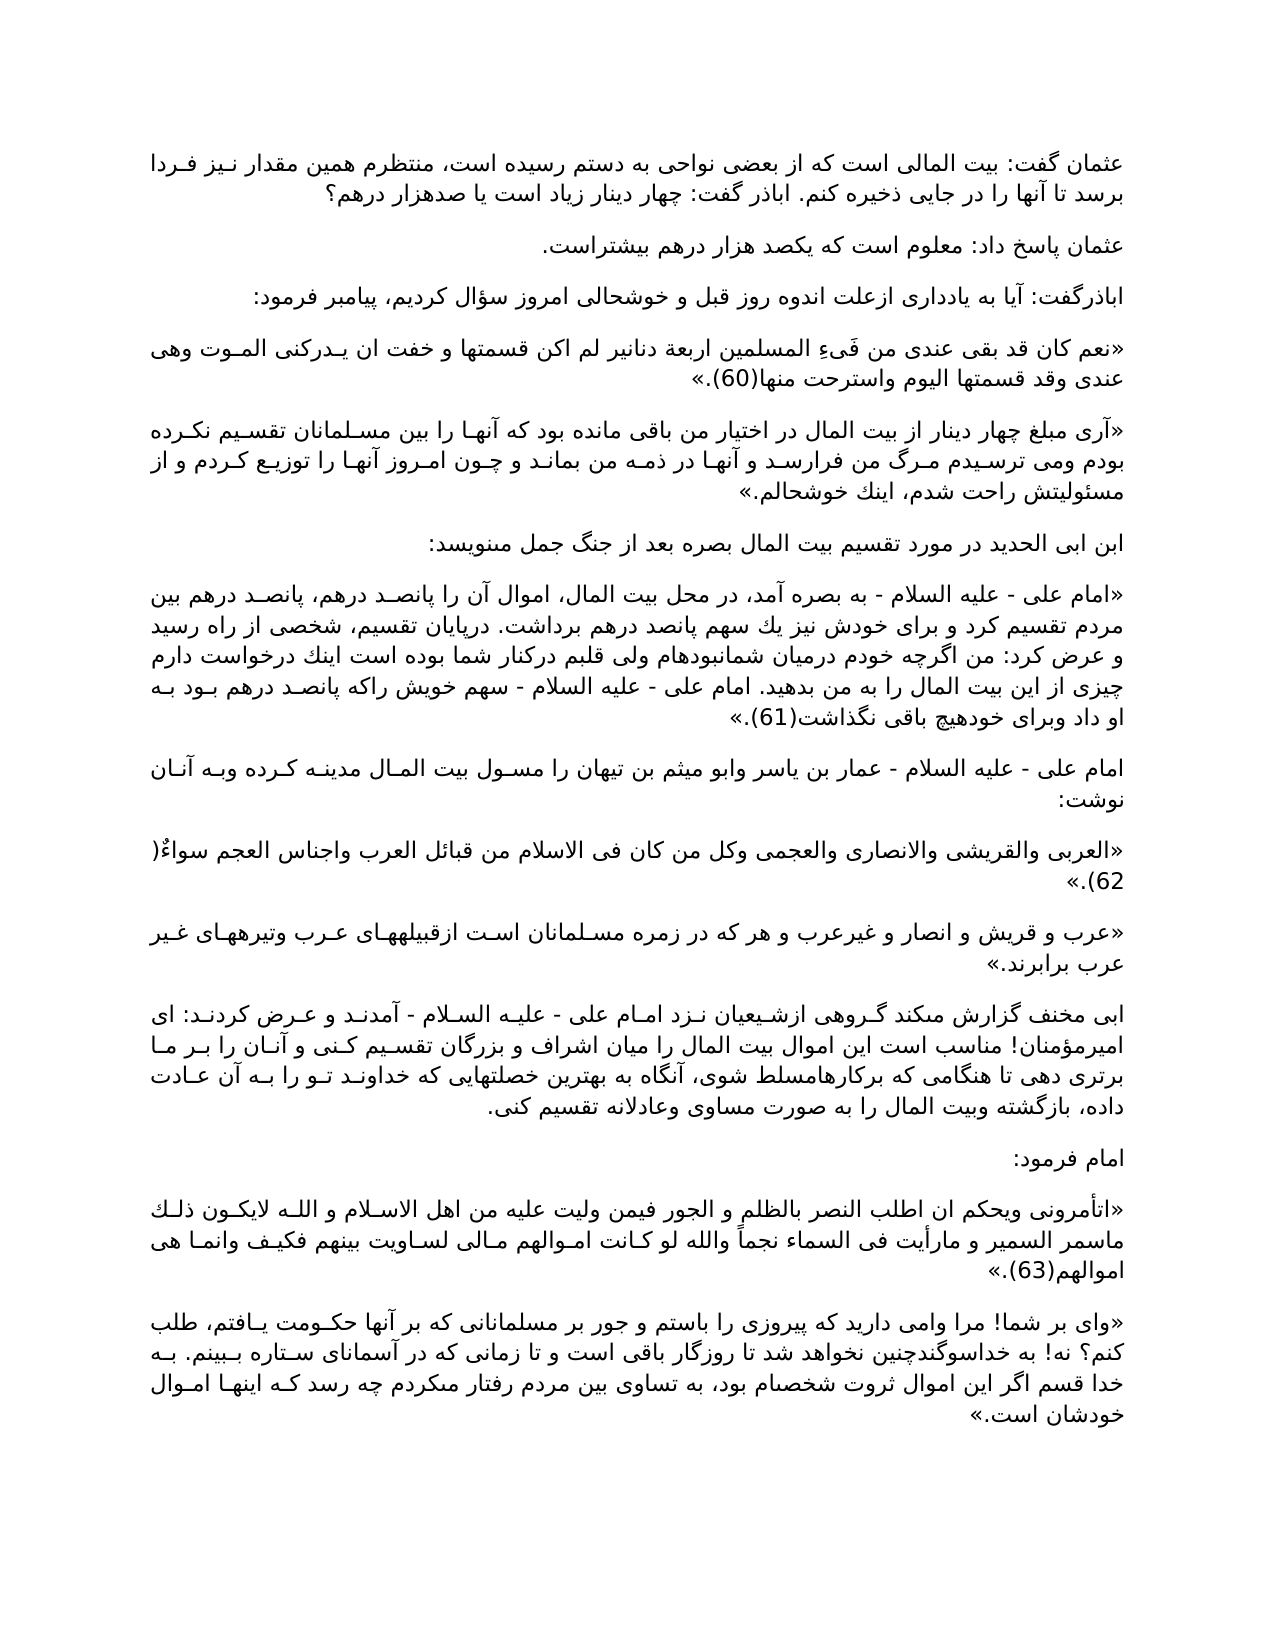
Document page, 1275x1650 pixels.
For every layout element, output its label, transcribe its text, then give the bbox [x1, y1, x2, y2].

text امام على - عليه السلام - عمار بن ياسر وابو ميثم بن تيهان را مسول بيت المال مدينه كرده وبه آنان نوشت: [150, 755, 1125, 812]
text ابن ابى الحديد در مورد تقسيم بيت المال بصره بعد از جنگ جمل مى‏نويسد: [150, 530, 1125, 556]
text عثمان گفت: بيت المالى است كه از بعضى نواحى به دستم رسيده است، منتظرم همين مقدار نيز فردا برسد تا آنها را در جايى ذخيره كنم. اباذر گفت: چهار دينار زياد است يا صدهزار درهم؟ [150, 150, 1125, 207]
text ابى مخنف گزارش مى‏كند گروهى ازشيعيان نزد امام على - عليه السلام - آمدند و عرض كردند: اى اميرمؤمنان! مناسب است اين اموال بيت المال را ميان اشراف و بزرگان تقسيم كنى و آنان را بر ما برترى دهى تا هنگامى كه بركارهامسلط شوى، آنگاه به بهترين خصلتهايى كه خداوند تو را به آن عادت داده، بازگشته وبيت المال را به صورت مساوى وعادلانه تقسيم كنى. [150, 1001, 1125, 1120]
text عثمان پاسخ داد: معلوم است كه يكصد هزار درهم بيشتراست. [150, 232, 1125, 259]
text «العربى والقريشى والانصارى والعجمى وكل من كان فى الاسلام من قبائل العرب واجناس العجم سواءٌ(62).» [150, 837, 1125, 894]
text اباذرگفت: آيا به ياددارى ازعلت اندوه روز قبل و خوشحالى امروز سؤال كرديم، پيامبر فرمود: [150, 283, 1125, 310]
text امام فرمود: [150, 1145, 1125, 1171]
text «نعم كان قد بقى عندى من فَى‏ءِ المسلمين اربعة دنانير لم اكن قسمتها و خفت ان يدركنى الموت وهى عندى وقد قسمتها اليوم واسترحت منها(60).» [150, 335, 1125, 392]
text «امام على - عليه السلام - به بصره آمد، در محل بيت المال، اموال آن را پانصد درهم، پانصد درهم بين مردم تقسيم كرد و براى خودش نيز يك سهم پانصد درهم برداشت. درپايان تقسيم، شخصى از راه رسيد و عرض كرد: من اگرچه خودم درميان شمانبوده‏ام ولى قلبم دركنار شما بوده است اينك درخواست دارم چيزى از اين بيت المال را به من بدهيد. امام على - عليه السلام - سهم خويش راكه پانصد درهم بود به او داد وبراى خودهيچ باقى نگذاشت(61).» [150, 581, 1125, 730]
text «اتأمرونى ويحكم ان اطلب النصر بالظلم و الجور فيمن وليت عليه من اهل الاسلام و الله لايكون ذلك ماسمر السمير و مارأيت فى السماء نجماً والله لو كانت اموالهم مالى لساويت بينهم فكيف وانما هى اموالهم(63).» [150, 1196, 1125, 1284]
text «عرب و قريش و انصار و غيرعرب و هر كه در زمره مسلمانان است ازقبيله‏هاى عرب وتيره‏هاى غير عرب برابرند.» [150, 919, 1125, 977]
text «واى بر شما! مرا وامى داريد كه پيروزى را باستم و جور بر مسلمانانى كه بر آنها حكومت يافتم، طلب كنم؟ نه! به خداسوگندچنين نخواهد شد تا روزگار باقى است و تا زمانى كه در آسمان‏اى ستاره ببينم. به خدا قسم اگر اين اموال ثروت شخصى‏ام بود، به تساوى بين مردم رفتار مى‏كردم چه رسد كه اينها اموال خودشان است.» [150, 1309, 1125, 1427]
text «آرى مبلغ چهار دينار از بيت المال در اختيار من باقى مانده بود كه آنها را بين مسلمانان تقسيم نكرده بودم ومى ترسيدم مرگ من فرارسد و آنها در ذمه من بماند و چون امروز آنها را توزيع كردم و از مسئوليتش راحت شدم، اينك خوشحالم.» [150, 417, 1125, 505]
